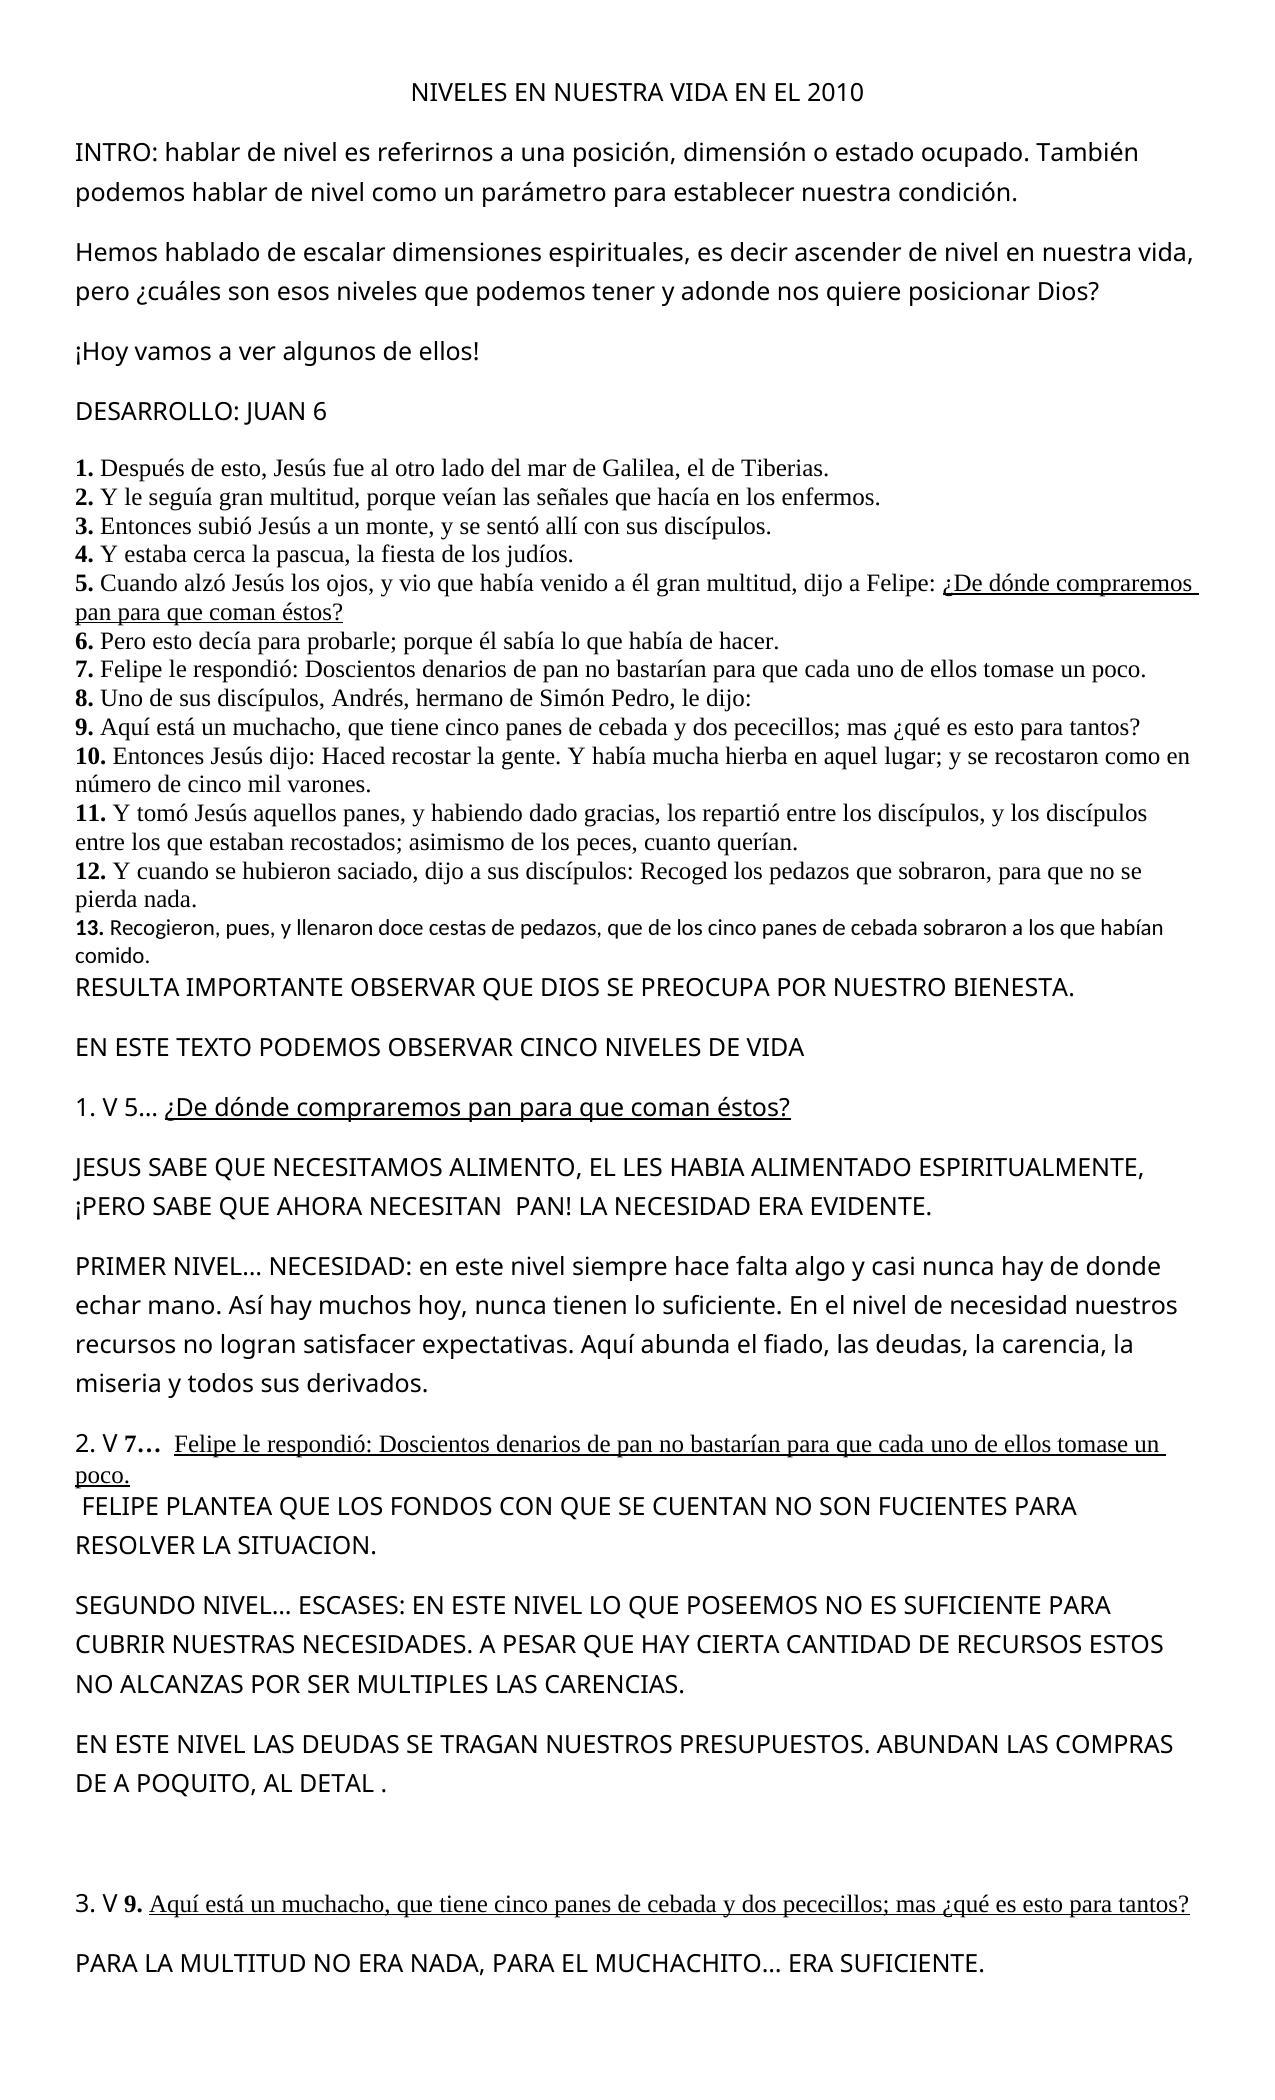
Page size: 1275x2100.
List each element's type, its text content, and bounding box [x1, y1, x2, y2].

text NIVELES EN NUESTRA VIDA EN EL 2010 [75, 75, 1200, 109]
text 12. Y cuando se hubieron saciado, dijo a sus discípulos: Recoged los pedazos que sobraron, para que no se pierda nada. [75, 856, 1200, 913]
text 4. Y estaba cerca la pascua, la fiesta de los judíos. [75, 539, 1200, 568]
text EN ESTE TEXTO PODEMOS OBSERVAR CINCO NIVELES DE VIDA [75, 1029, 1200, 1063]
text 10. Entonces Jesús dijo: Haced recostar la gente. Y había mucha hierba en aquel lugar; y se recostaron como en número de cinco mil varones. [75, 741, 1200, 798]
text 13. Recogieron, pues, y llenaron doce cestas de pedazos, que de los cinco panes de cebada sobraron a los que habían comido. [75, 913, 1200, 969]
text 3. Entonces subió Jesús a un monte, y se sentó allí con sus discípulos. [75, 511, 1200, 539]
text 9. Aquí está un muchacho, que tiene cinco panes de cebada y dos pececillos; mas ¿qué es esto para tantos? [75, 712, 1200, 741]
text 11. Y tomó Jesús aquellos panes, y habiendo dado gracias, los repartió entre los discípulos, y los discípulos entre los que estaban recostados; asimismo de los peces, cuanto querían. [75, 798, 1200, 856]
text 7. Felipe le respondió: Doscientos denarios de pan no bastarían para que cada uno de ellos tomase un poco. [75, 654, 1200, 683]
text ¡Hoy vamos a ver algunos de ellos! [75, 333, 1200, 367]
text RESULTA IMPORTANTE OBSERVAR QUE DIOS SE PREOCUPA POR NUESTRO BIENESTA. [75, 969, 1200, 1003]
text 1. V 5… ¿De dónde compraremos pan para que coman éstos? [75, 1089, 1200, 1123]
text 1. Después de esto, Jesús fue al otro lado del mar de Galilea, el de Tiberias. [75, 453, 1200, 482]
text 2. Y le seguía gran multitud, porque veían las señales que hacía en los enfermos. [75, 482, 1200, 511]
text PARA LA MULTITUD NO ERA NADA, PARA EL MUCHACHITO… ERA SUFICIENTE. [75, 1946, 1200, 1979]
text PRIMER NIVEL… NECESIDAD: en este nivel siempre hace falta algo y casi nunca hay de donde echar mano. Así hay muchos hoy, nunca tienen lo suficiente. En el nivel de necesidad nuestros recursos no logran satisfacer expectativas. Aquí abunda el fiado, las deudas, la carencia, la miseria y todos sus derivados. [75, 1248, 1200, 1400]
text EN ESTE NIVEL LAS DEUDAS SE TRAGAN NUESTROS PRESUPUESTOS. ABUNDAN LAS COMPRAS DE A POQUITO, AL DETAL . [75, 1726, 1200, 1799]
text 2. V 7… Felipe le respondió: Doscientos denarios de pan no bastarían para que cada uno de ellos tomase un poco. [75, 1426, 1200, 1489]
text SEGUNDO NIVEL… ESCASES: EN ESTE NIVEL LO QUE POSEEMOS NO ES SUFICIENTE PARA CUBRIR NUESTRAS NECESIDADES. A PESAR QUE HAY CIERTA CANTIDAD DE RECURSOS ESTOS NO ALCANZAS POR SER MULTIPLES LAS CARENCIAS. [75, 1588, 1200, 1700]
text 8. Uno de sus discípulos, Andrés, hermano de Simón Pedro, le dijo: [75, 683, 1200, 712]
text 6. Pero esto decía para probarle; porque él sabía lo que había de hacer. [75, 626, 1200, 654]
text 5. Cuando alzó Jesús los ojos, y vio que había venido a él gran multitud, dijo a Felipe: ¿De dónde compraremos pan para que coman éstos? [75, 568, 1200, 626]
text FELIPE PLANTEA QUE LOS FONDOS CON QUE SE CUENTAN NO SON FUCIENTES PARA RESOLVER LA SITUACION. [75, 1489, 1200, 1562]
text 3. V 9. Aquí está un muchacho, que tiene cinco panes de cebada y dos pececillos; mas ¿qué es esto para tantos? [75, 1886, 1200, 1919]
text DESARROLLO: JUAN 6 [75, 393, 1200, 427]
text INTRO: hablar de nivel es referirnos a una posición, dimensión o estado ocupado. También podemos hablar de nivel como un parámetro para establecer nuestra condición. [75, 135, 1200, 208]
text Hemos hablado de escalar dimensiones espirituales, es decir ascender de nivel en nuestra vida, pero ¿cuáles son esos niveles que podemos tener y adonde nos quiere posicionar Dios? [75, 234, 1200, 307]
text JESUS SABE QUE NECESITAMOS ALIMENTO, EL LES HABIA ALIMENTADO ESPIRITUALMENTE, ¡PERO SABE QUE AHORA NECESITAN PAN! LA NECESIDAD ERA EVIDENTE. [75, 1149, 1200, 1223]
